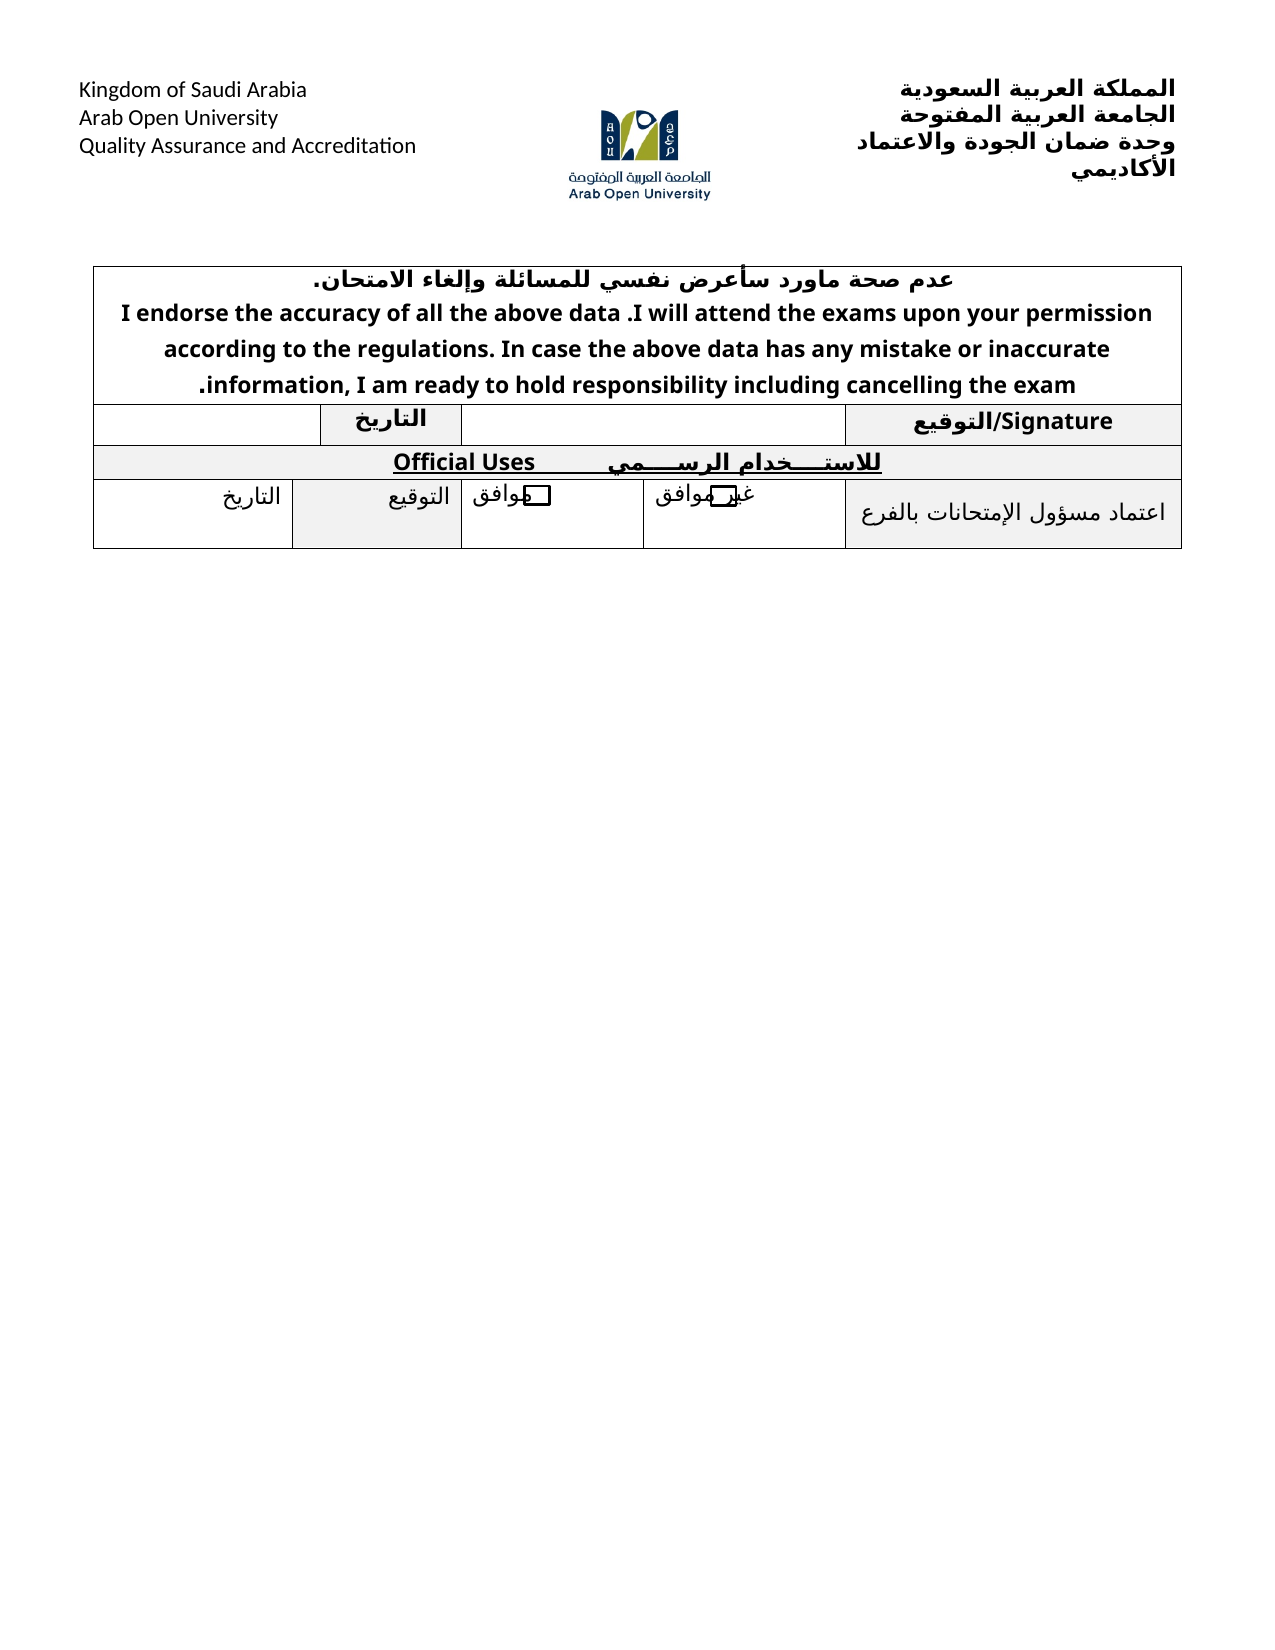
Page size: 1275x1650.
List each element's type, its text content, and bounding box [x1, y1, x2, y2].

table_cell التاريخ [94, 480, 292, 547]
table_cell غير موافق [644, 480, 845, 547]
table_cell موافق [462, 480, 643, 547]
table_cell [94, 405, 320, 445]
table_cell التاريخ [321, 405, 461, 445]
table_cell اعتماد مسؤول الإمتحانات بالفرع [846, 480, 1181, 547]
picture [547, 75, 732, 238]
table_cell [462, 405, 845, 445]
table_cell Signature/التوقيع [846, 405, 1181, 445]
table_cell للاستــــخدام الرســــمي Official Uses [94, 446, 1181, 479]
table_cell التوقيع [293, 480, 461, 547]
